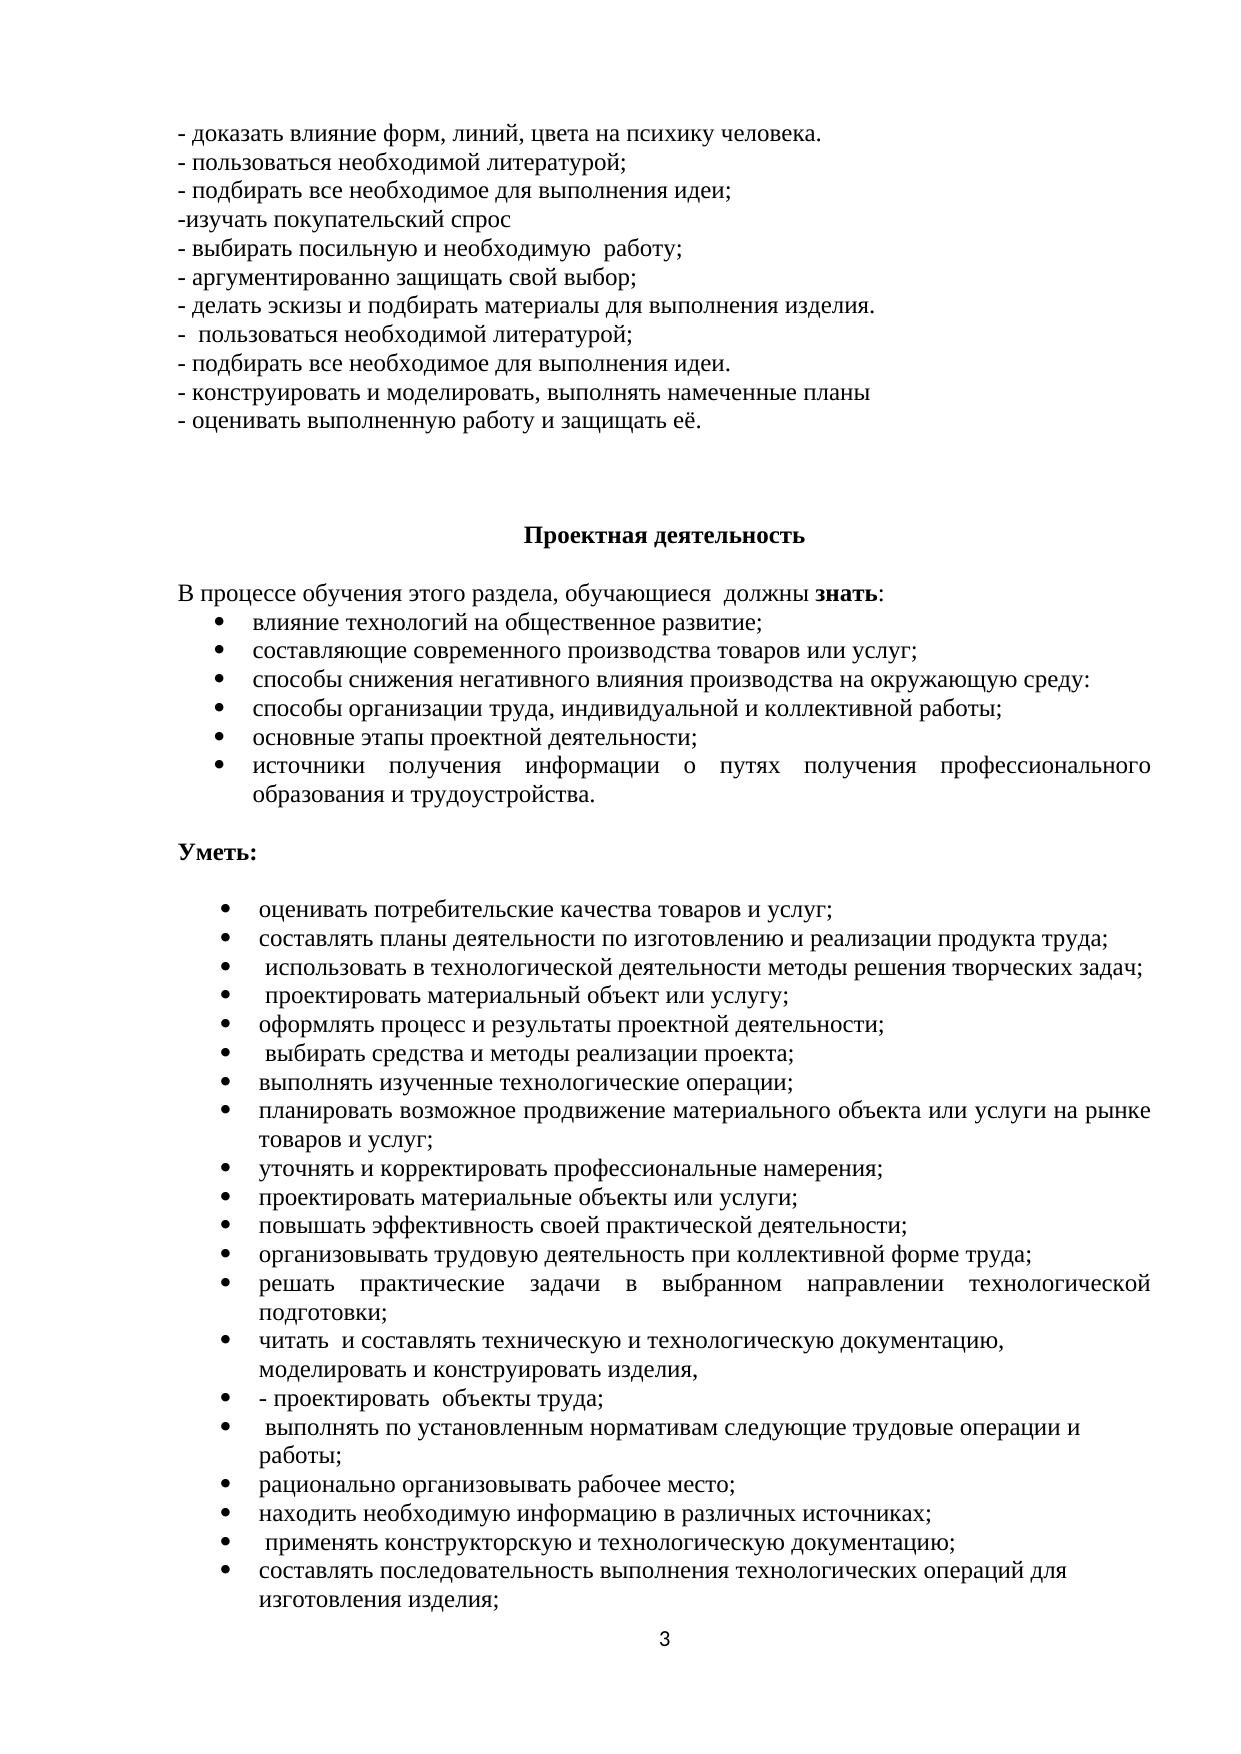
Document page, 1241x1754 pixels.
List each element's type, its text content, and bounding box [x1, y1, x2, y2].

list использовать в технологической деятельности методы решения творческих задач; [221, 952, 1152, 981]
text - делать эскизы и подбирать материалы для выполнения изделия. [177, 291, 1152, 319]
text Проектная деятельность [177, 521, 1152, 549]
list повышать эффективность своей практической деятельности; [221, 1211, 1152, 1239]
list составлять последовательность выполнения технологических операций для изготовления изделия; [221, 1556, 1152, 1613]
text - оценивать выполненную работу и защищать её. [177, 406, 1152, 434]
text - выбирать посильную и необходимую работу; [177, 233, 1152, 262]
list влияние технологий на общественное развитие; [215, 607, 1152, 636]
list планировать возможное продвижение материального объекта или услуги на рынке товаров и услуг; [221, 1096, 1152, 1153]
list читать и составлять техническую и технологическую документацию, моделировать и конструировать изделия, [221, 1326, 1152, 1383]
list выбирать средства и методы реализации проекта; [221, 1038, 1152, 1067]
text - конструировать и моделировать, выполнять намеченные планы [177, 377, 1152, 406]
list основные этапы проектной деятельности; [215, 722, 1152, 751]
list организовывать трудовую деятельность при коллективной форме труда; [221, 1239, 1152, 1268]
text - доказать влияние форм, линий, цвета на психику человека. [177, 118, 1152, 147]
list источники получения информации о путях получения профессионального образования и трудоустройства. [215, 751, 1152, 808]
list составлять планы деятельности по изготовлению и реализации продукта труда; [221, 923, 1152, 952]
list выполнять изученные технологические операции; [221, 1067, 1152, 1096]
text - подбирать все необходимое для выполнения идеи. [177, 348, 1152, 377]
text -изучать покупательский спрос [177, 204, 1152, 233]
list находить необходимую информацию в различных источниках; [221, 1498, 1152, 1527]
text В процессе обучения этого раздела, обучающиеся должны знать: [177, 578, 1152, 607]
text - аргументированно защищать свой выбор; [177, 262, 1152, 291]
list оценивать потребительские качества товаров и услуг; [221, 894, 1152, 923]
list решать практические задачи в выбранном направлении технологической подготовки; [221, 1268, 1152, 1326]
list - проектировать объекты труда; [221, 1383, 1152, 1412]
text - пользоваться необходимой литературой; [177, 319, 1152, 348]
list способы снижения негативного влияния производства на окружающую среду: [215, 664, 1152, 693]
text Уметь: [177, 837, 1152, 866]
text - подбирать все необходимое для выполнения идеи; [177, 176, 1152, 204]
list проектировать материальный объект или услугу; [221, 981, 1152, 1009]
list проектировать материальные объекты или услуги; [221, 1182, 1152, 1211]
text - пользоваться необходимой литературой; [177, 147, 1152, 176]
list рационально организовывать рабочее место; [221, 1469, 1152, 1498]
list выполнять по установленным нормативам следующие трудовые операции и работы; [221, 1412, 1152, 1469]
list составляющие современного производства товаров или услуг; [215, 636, 1152, 664]
list применять конструкторскую и технологическую документацию; [221, 1527, 1152, 1556]
list уточнять и корректировать профессиональные намерения; [221, 1153, 1152, 1182]
list способы организации труда, индивидуальной и коллективной работы; [215, 693, 1152, 722]
list оформлять процесс и результаты проектной деятельности; [221, 1009, 1152, 1038]
